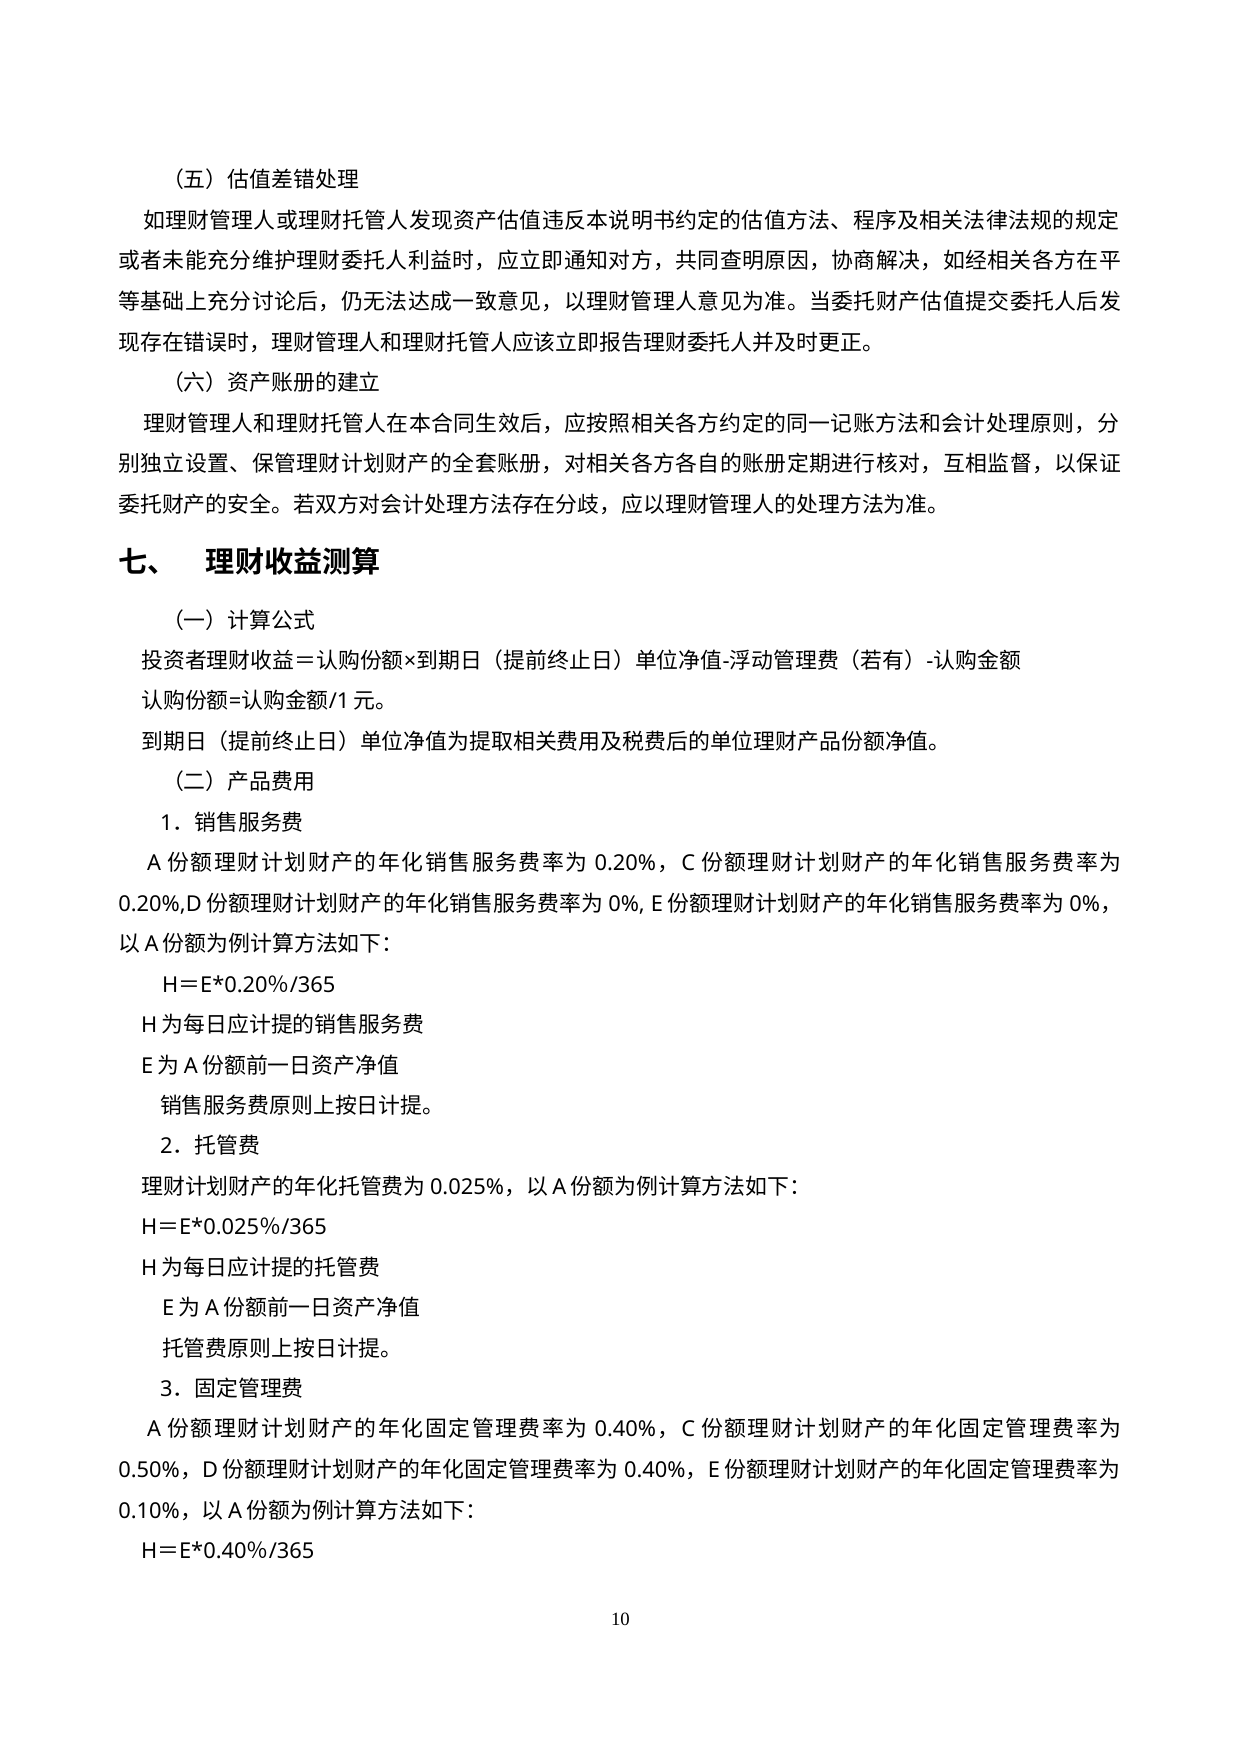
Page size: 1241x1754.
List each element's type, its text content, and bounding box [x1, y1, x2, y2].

text H为每日应计提的销售服务费 [118, 1007, 1122, 1039]
subtitle 理财收益测算 [118, 527, 1122, 592]
text 如理财管理人或理财托管人发现资产估值违反本说明书约定的估值方法、程序及相关法律法规的规定或者未能充分维护理财委托人利益时，应立即通知对方，共同查明原因，协商解决，如经相关各方在平等基础上充分讨论后，仍无法达成一致意见，以理财管理人意见为准。当委托财产估值提交委托人后发现存在错误时，理财管理人和理财托管人应该立即报告理财委托人并及时更正。 [118, 202, 1122, 357]
text E为A份额前一日资产净值 [118, 1047, 1122, 1080]
text E为A份额前一日资产净值 [118, 1290, 1122, 1322]
list 估值差错处理 [118, 162, 1122, 194]
text 销售服务费原则上按日计提。 [160, 1088, 1122, 1120]
text 理财计划财产的年化托管费为0.025%，以A份额为例计算方法如下： [118, 1168, 1122, 1201]
text 投资者理财收益＝认购份额×到期日（提前终止日）单位净值-浮动管理费（若有）-认购金额 [118, 643, 1122, 675]
text A份额理财计划财产的年化固定管理费率为0.40%，C份额理财计划财产的年化固定管理费率为0.50%，D份额理财计划财产的年化固定管理费率为0.40%，E份额理财计划财产的年化固定管理费率为0.10%，以A份额为例计算方法如下： [118, 1411, 1122, 1525]
text 认购份额=认购金额/1元。 [118, 683, 1122, 716]
list 计算公式 [118, 602, 1122, 635]
list 资产账册的建立 [118, 365, 1122, 397]
list 固定管理费 [118, 1371, 1122, 1403]
text H＝E*0.40％/365 [118, 1533, 1122, 1565]
text 到期日（提前终止日）单位净值为提取相关费用及税费后的单位理财产品份额净值。 [118, 723, 1122, 756]
list 销售服务费 [118, 804, 1122, 837]
list 托管费 [118, 1128, 1122, 1161]
text 托管费原则上按日计提。 [118, 1330, 1122, 1363]
text H为每日应计提的托管费 [118, 1249, 1122, 1282]
text A份额理财计划财产的年化销售服务费率为0.20%，C份额理财计划财产的年化销售服务费率为0.20%,D份额理财计划财产的年化销售服务费率为0%, E份额理财计划财产的年化销售服务费率为0%，以A份额为例计算方法如下： [118, 845, 1122, 958]
text 理财管理人和理财托管人在本合同生效后，应按照相关各方约定的同一记账方法和会计处理原则，分别独立设置、保管理财计划财产的全套账册，对相关各方各自的账册定期进行核对，互相监督，以保证委托财产的安全。若双方对会计处理方法存在分歧，应以理财管理人的处理方法为准。 [118, 405, 1122, 519]
text H＝E*0.20％/365 [118, 966, 1122, 999]
list 产品费用 [118, 764, 1122, 796]
text H＝E*0.025％/365 [118, 1209, 1122, 1241]
